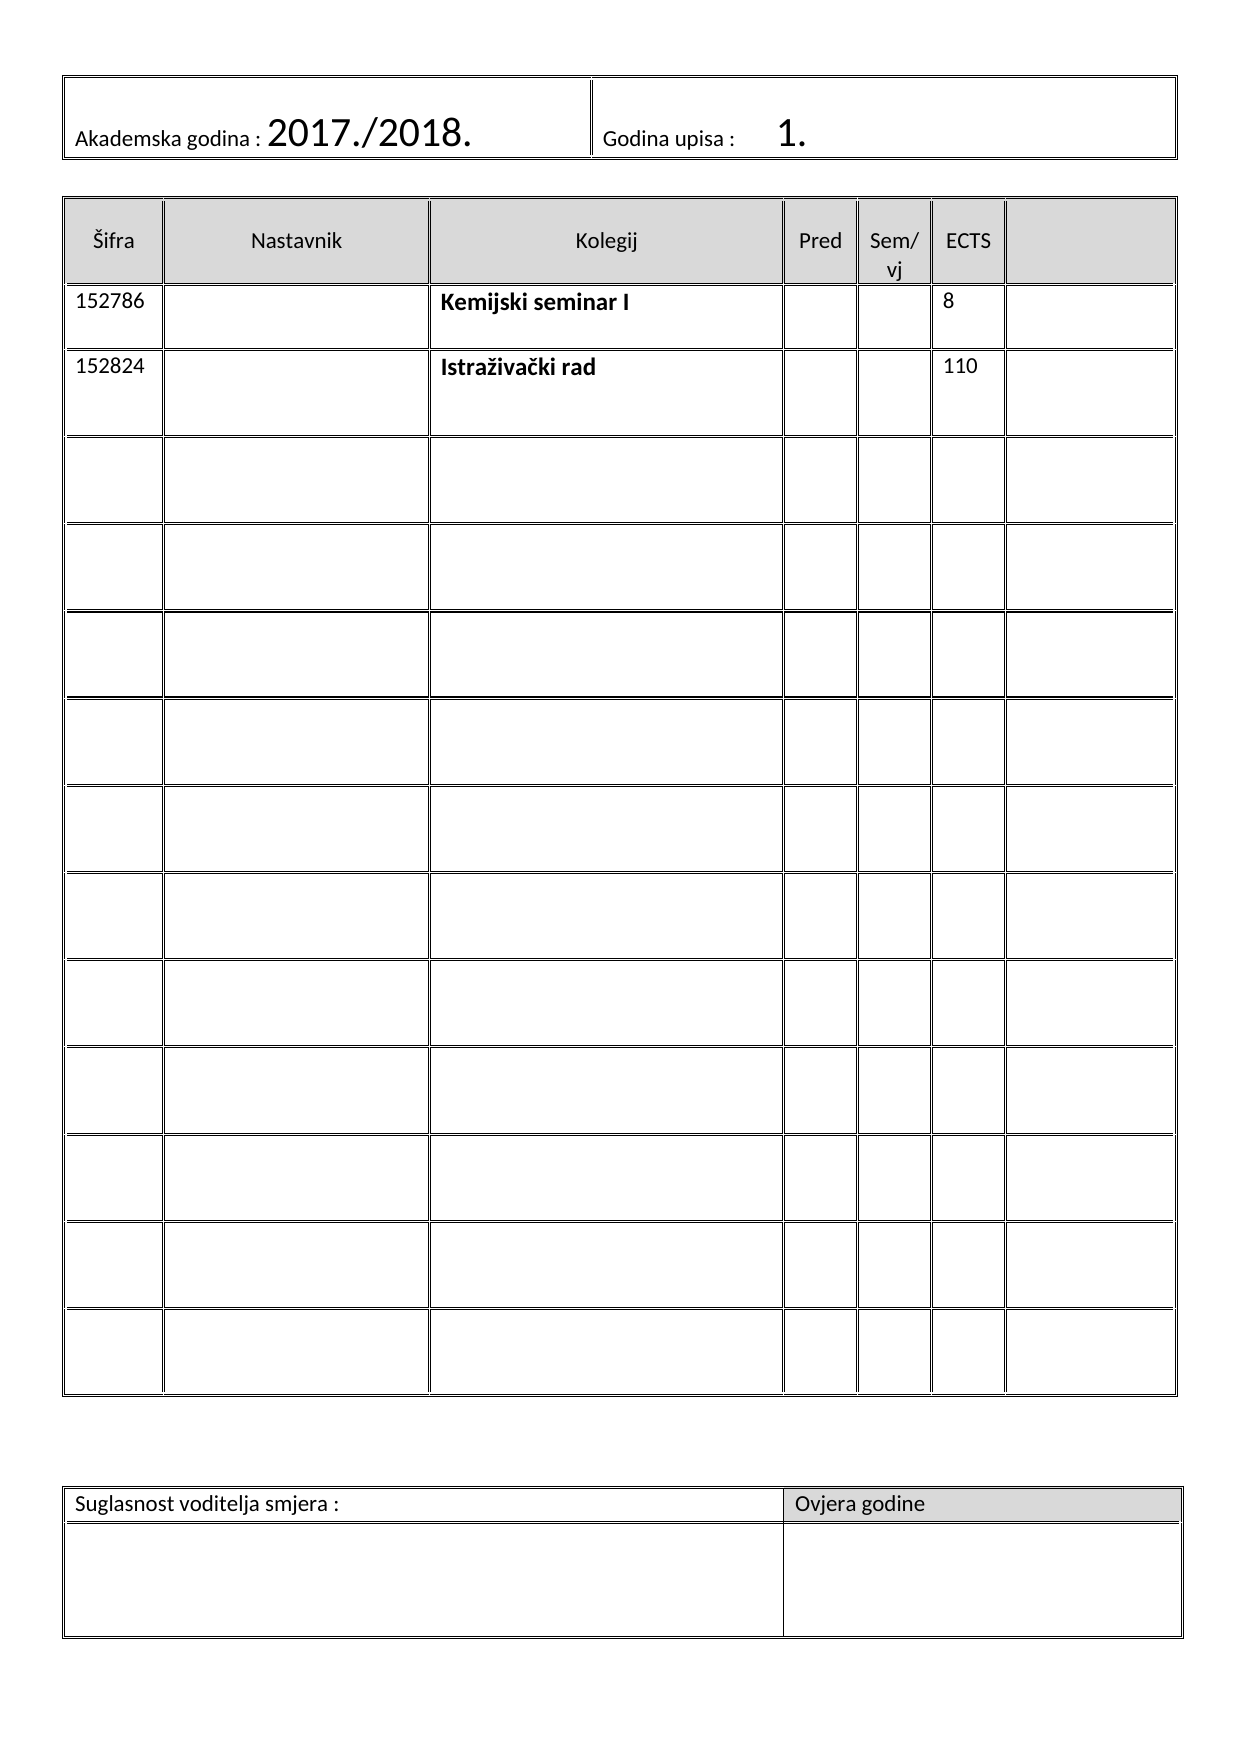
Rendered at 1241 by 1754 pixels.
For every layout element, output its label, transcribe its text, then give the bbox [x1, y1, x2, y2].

table_cell [933, 1223, 1004, 1307]
table_cell [1005, 435, 1176, 522]
table_cell [1007, 696, 1175, 784]
table_cell [933, 1136, 1004, 1219]
table_cell [1007, 348, 1175, 435]
table_cell [65, 1307, 164, 1394]
table_cell [64, 609, 164, 696]
table_cell [1005, 958, 1176, 1045]
table_cell [64, 522, 164, 609]
table_cell Kemijski seminar I [431, 286, 782, 348]
table_cell [165, 1048, 428, 1132]
table_cell [1007, 1133, 1175, 1219]
table_cell [165, 874, 428, 958]
table_cell [785, 1048, 856, 1132]
table_cell [1005, 1307, 1175, 1394]
table_cell [65, 1521, 783, 1636]
table_cell [431, 525, 782, 609]
table_cell [859, 351, 930, 435]
table_cell [431, 613, 782, 696]
table_cell [165, 787, 428, 871]
table_cell [165, 438, 428, 522]
table_cell [165, 286, 428, 348]
table_cell [785, 961, 856, 1045]
table_cell [784, 1310, 857, 1394]
table_cell [1007, 1220, 1175, 1307]
table_cell [933, 874, 1004, 958]
table_cell [785, 1136, 856, 1219]
table_cell [785, 525, 856, 609]
table_cell [1005, 609, 1176, 696]
table_cell [859, 1223, 930, 1307]
table_cell [785, 874, 856, 958]
table_cell [933, 787, 1004, 871]
table_cell [65, 1220, 162, 1307]
table_cell [858, 1310, 931, 1394]
table_cell [1005, 1045, 1176, 1132]
table_cell [65, 696, 162, 784]
table_cell [65, 871, 162, 958]
table_header Ovjera godine [784, 1489, 1181, 1521]
table_cell [933, 613, 1004, 696]
table_cell [165, 1136, 428, 1219]
table_cell [64, 958, 164, 1045]
table_cell [784, 1521, 1181, 1636]
table_cell [165, 613, 428, 696]
table_cell [431, 1223, 782, 1307]
table_cell [933, 961, 1004, 1045]
table_cell [64, 1045, 164, 1132]
table_cell [164, 1310, 429, 1394]
table_header Pred [784, 199, 857, 283]
table_cell [431, 961, 782, 1045]
table_header Sem/vj [858, 199, 931, 283]
table_cell [1007, 283, 1175, 348]
table_cell [859, 438, 930, 522]
table_cell 152786 [65, 283, 162, 348]
table_cell [431, 438, 782, 522]
table_cell [859, 525, 930, 609]
table_cell [859, 787, 930, 871]
table_cell [65, 784, 162, 871]
table_cell [859, 1136, 930, 1219]
table_cell [859, 286, 930, 348]
table_header Kolegij [429, 197, 784, 283]
table_cell [785, 700, 856, 784]
table_cell [859, 613, 930, 696]
table_cell [859, 961, 930, 1045]
table_cell [933, 525, 1004, 609]
table_cell [165, 700, 428, 784]
table_cell [431, 1136, 782, 1219]
table_cell [931, 1310, 1005, 1394]
table_cell [431, 874, 782, 958]
table_header Akademska godina : 2017./2018. [65, 78, 591, 157]
table_cell [1007, 871, 1175, 958]
table_cell [165, 525, 428, 609]
table_cell [785, 351, 856, 435]
table_header Godina upisa : 1. [591, 78, 1175, 157]
table_cell [933, 700, 1004, 784]
table_cell [933, 1048, 1004, 1132]
table_cell [431, 787, 782, 871]
table_cell [785, 1223, 856, 1307]
table_cell [1007, 784, 1175, 871]
table_header Suglasnost voditelja smjera : [65, 1489, 783, 1521]
table_cell [431, 1048, 782, 1132]
table_cell [859, 700, 930, 784]
table_cell [1005, 522, 1176, 609]
table_cell [165, 1223, 428, 1307]
table_cell [431, 700, 782, 784]
table_cell Istraživački rad [431, 351, 782, 435]
table_cell [785, 438, 856, 522]
table_cell [64, 435, 164, 522]
table_cell [785, 613, 856, 696]
table_cell [785, 286, 856, 348]
table_cell [165, 351, 428, 435]
table_cell 8 [933, 286, 1004, 348]
table_cell [165, 961, 428, 1045]
table_cell [429, 1307, 784, 1394]
table_cell 110 [933, 351, 1004, 435]
table_cell 152824 [65, 348, 162, 435]
table_header [1005, 199, 1175, 283]
table_cell [933, 438, 1004, 522]
table_header Šifra [65, 197, 164, 283]
table_header Nastavnik [164, 199, 429, 283]
table_cell [859, 1048, 930, 1132]
table_header ECTS [931, 199, 1005, 283]
table_cell [859, 874, 930, 958]
table_cell [785, 787, 856, 871]
table_cell [65, 1133, 162, 1219]
